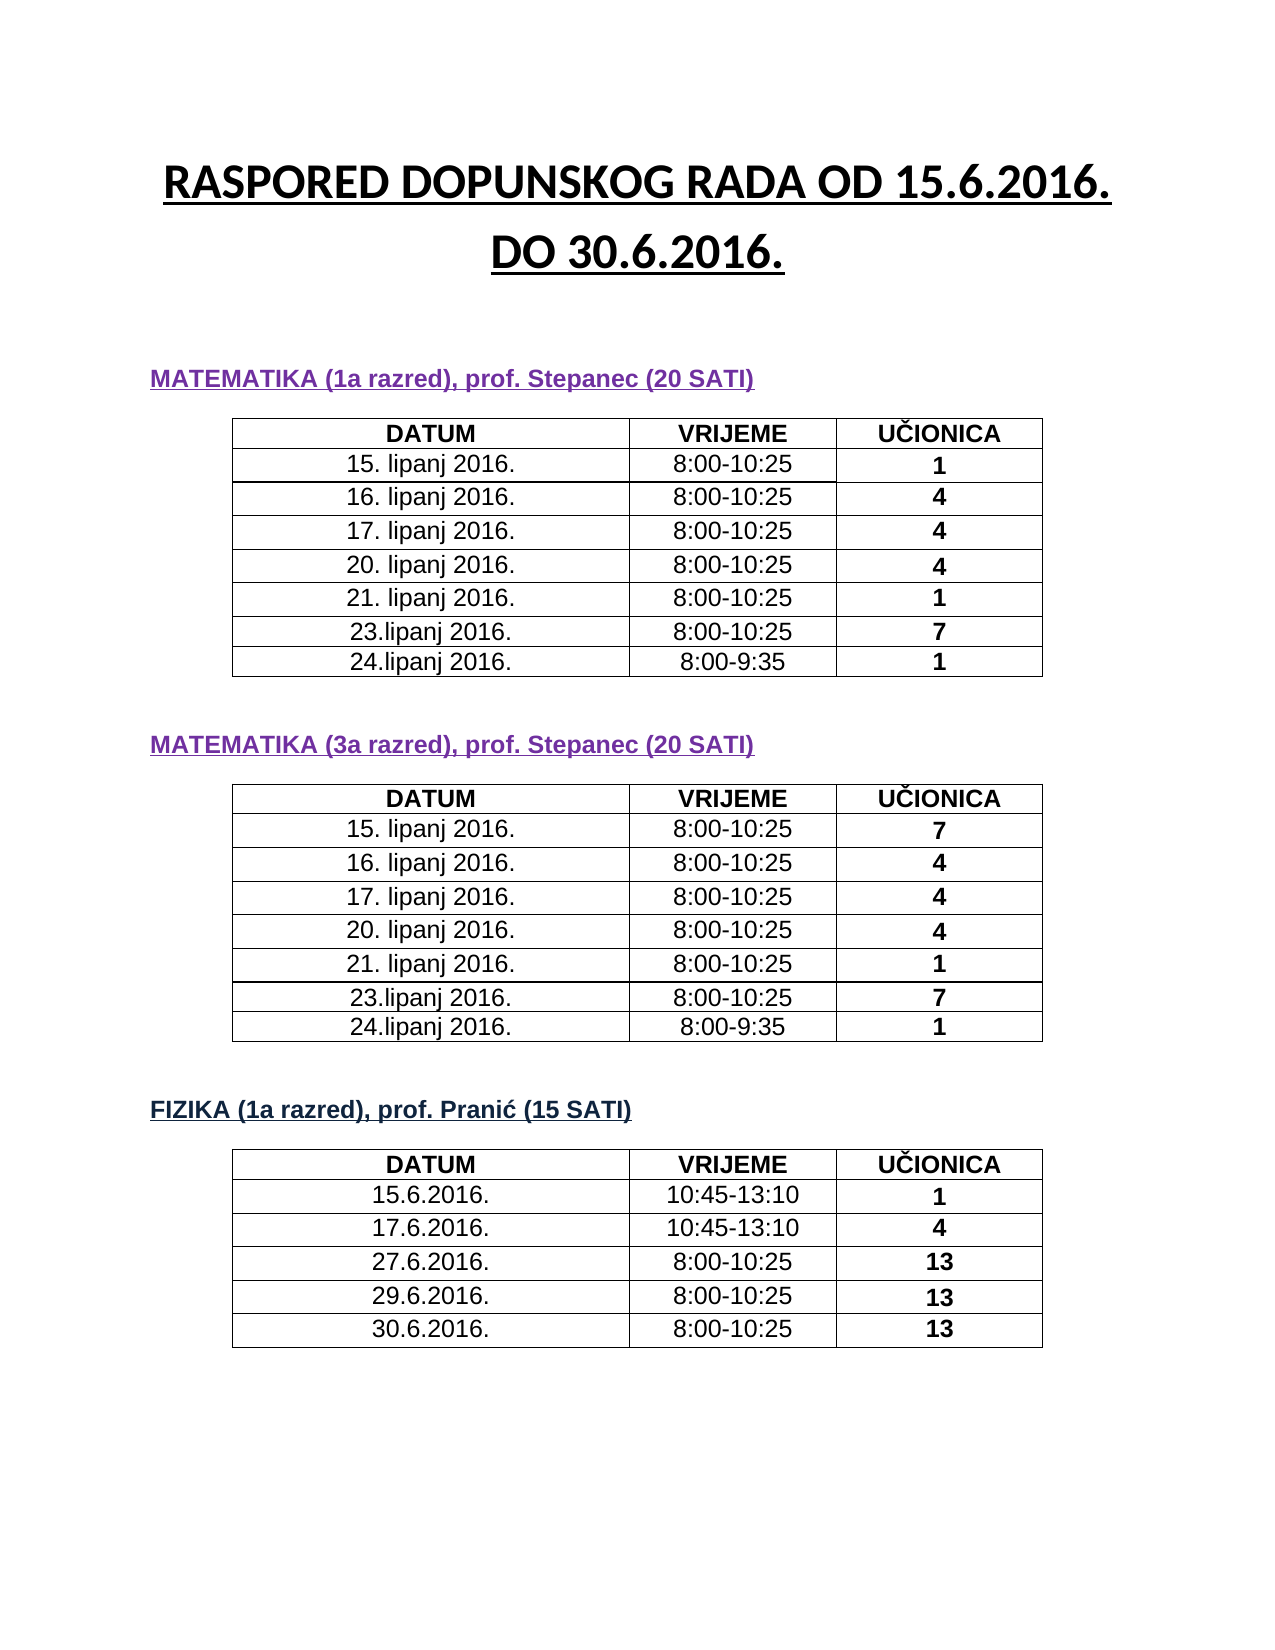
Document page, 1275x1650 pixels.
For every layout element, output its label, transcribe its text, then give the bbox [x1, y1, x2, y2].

table_cell 4 [837, 550, 1042, 582]
table_cell 15. lipanj 2016. [233, 814, 629, 847]
table_cell 4 [837, 848, 1042, 881]
table_cell 13 [837, 1281, 1042, 1313]
table_cell 21. lipanj 2016. [233, 949, 629, 981]
table_cell 20. lipanj 2016. [233, 550, 629, 582]
table_cell 8:00-10:25 [630, 583, 836, 616]
table_header UČIONICA [837, 419, 1042, 448]
table_cell 16. lipanj 2016. [233, 848, 629, 881]
table_cell 8:00-10:25 [630, 550, 836, 582]
table_cell 8:00-10:25 [630, 848, 836, 881]
table_cell 4 [837, 915, 1042, 948]
table_header VRIJEME [630, 1150, 836, 1179]
table_cell 1 [837, 949, 1042, 981]
table_cell 8:00-10:25 [630, 1247, 836, 1280]
table_cell 17. lipanj 2016. [233, 516, 629, 549]
table_cell 24.lipanj 2016. [233, 1012, 629, 1041]
table_cell 13 [837, 1247, 1042, 1280]
table_cell 8:00-10:25 [630, 814, 836, 847]
table_cell 7 [837, 983, 1042, 1011]
table_cell 23.lipanj 2016. [233, 617, 629, 646]
table_cell 10:45-13:10 [630, 1214, 836, 1246]
table_cell 4 [837, 516, 1042, 549]
table_cell 1 [837, 583, 1042, 616]
table_header DATUM [233, 419, 629, 448]
table_header VRIJEME [630, 419, 836, 448]
table_cell 15. lipanj 2016. [233, 449, 629, 481]
table_cell 8:00-10:25 [630, 516, 836, 549]
table_header VRIJEME [630, 785, 836, 813]
table_cell 1 [837, 1012, 1042, 1041]
table_cell 13 [837, 1314, 1042, 1347]
table_cell 8:00-9:35 [630, 1012, 836, 1041]
table_cell 8:00-10:25 [630, 1314, 836, 1347]
table_cell 17.6.2016. [233, 1214, 629, 1246]
table_cell 21. lipanj 2016. [233, 583, 629, 616]
table_cell 24.lipanj 2016. [233, 647, 629, 676]
table_cell 1 [837, 647, 1042, 676]
table_cell 4 [837, 483, 1042, 515]
text MATEMATIKA (1a razred), prof. Stepanec (20 SATI) [150, 364, 1125, 393]
table_cell 8:00-10:25 [630, 617, 836, 646]
table_cell 8:00-10:25 [630, 1281, 836, 1313]
table_cell 8:00-10:25 [630, 882, 836, 914]
table_header UČIONICA [837, 1150, 1042, 1179]
table_cell 10:45-13:10 [630, 1180, 836, 1212]
table_cell 8:00-10:25 [630, 983, 836, 1011]
table_cell 30.6.2016. [233, 1314, 629, 1347]
table_header UČIONICA [837, 785, 1042, 813]
table_cell 1 [837, 1180, 1042, 1212]
table_cell 4 [837, 1214, 1042, 1246]
table_header DATUM [233, 1150, 629, 1179]
table_cell 23.lipanj 2016. [233, 983, 629, 1011]
text FIZIKA (1a razred), prof. Pranić (15 SATI) [150, 1095, 1125, 1124]
table_cell 8:00-9:35 [630, 647, 836, 676]
table_cell 29.6.2016. [233, 1281, 629, 1313]
table_header DATUM [233, 785, 629, 813]
table_cell 15.6.2016. [233, 1180, 629, 1212]
table_cell 7 [837, 814, 1042, 847]
table_cell 17. lipanj 2016. [233, 882, 629, 914]
table_cell 20. lipanj 2016. [233, 915, 629, 948]
table_cell 4 [837, 882, 1042, 914]
table_cell 8:00-10:25 [630, 449, 836, 481]
table_cell 8:00-10:25 [630, 949, 836, 981]
table_cell 8:00-10:25 [630, 483, 836, 515]
table_cell 7 [837, 617, 1042, 646]
table_cell 27.6.2016. [233, 1247, 629, 1280]
table_cell 16. lipanj 2016. [233, 483, 629, 515]
table_cell 8:00-10:25 [630, 915, 836, 948]
table_cell 1 [837, 449, 1042, 481]
text MATEMATIKA (3a razred), prof. Stepanec (20 SATI) [150, 729, 1125, 758]
text RASPORED DOPUNSKOG RADA OD 15.6.2016. DO 30.6.2016. [150, 150, 1125, 281]
